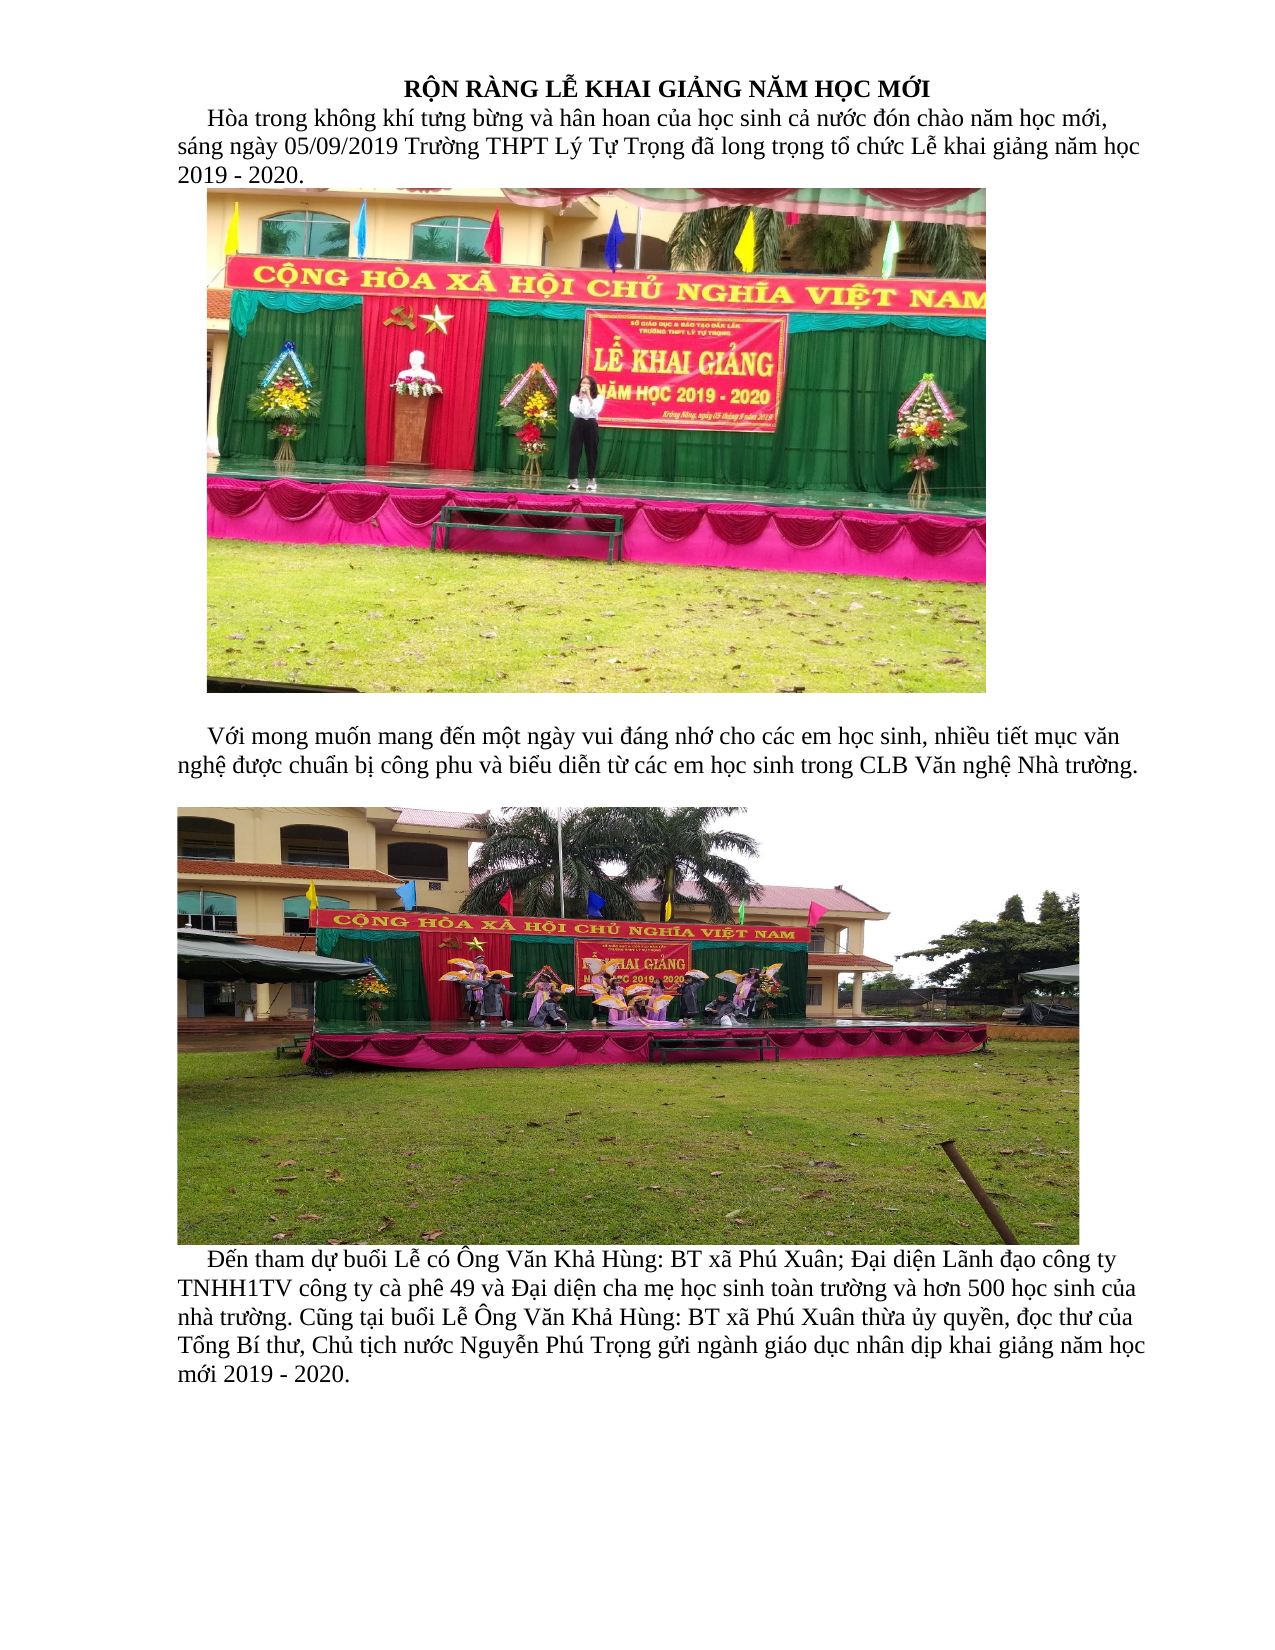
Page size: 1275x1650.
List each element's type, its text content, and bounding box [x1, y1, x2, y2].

text Đến tham dự buổi Lễ có Ông Văn Khả Hùng: BT xã Phú Xuân; Đại diện Lãnh đạo công ty TNHH1TV công ty cà phê 49 và Đại diện cha mẹ học sinh toàn trường và hơn 500 học sinh của nhà trường. Cũng tại buổi Lễ Ông Văn Khả Hùng: BT xã Phú Xuân thừa ủy quyền, đọc thư của Tổng Bí thư, Chủ tịch nước Nguyễn Phú Trọng gửi ngành giáo dục nhân dịp khai giảng năm học mới 2019 - 2020. [177, 1244, 1157, 1388]
picture [206, 188, 986, 693]
text Với mong muốn mang đến một ngày vui đáng nhớ cho các em học sinh, nhiều tiết mục văn nghệ được chuẩn bị công phu và biểu diễn từ các em học sinh trong CLB Văn nghệ Nhà trường. [177, 721, 1157, 779]
picture [177, 807, 1080, 1245]
text RỘN RÀNG LỄ KHAI GIẢNG NĂM HỌC MỚI [177, 74, 1157, 103]
text Hòa trong không khí tưng bừng và hân hoan của học sinh cả nước đón chào năm học mới, sáng ngày 05/09/2019 Trường THPT Lý Tự Trọng đã long trọng tổ chức Lễ khai giảng năm học 2019 - 2020. [177, 103, 1157, 189]
